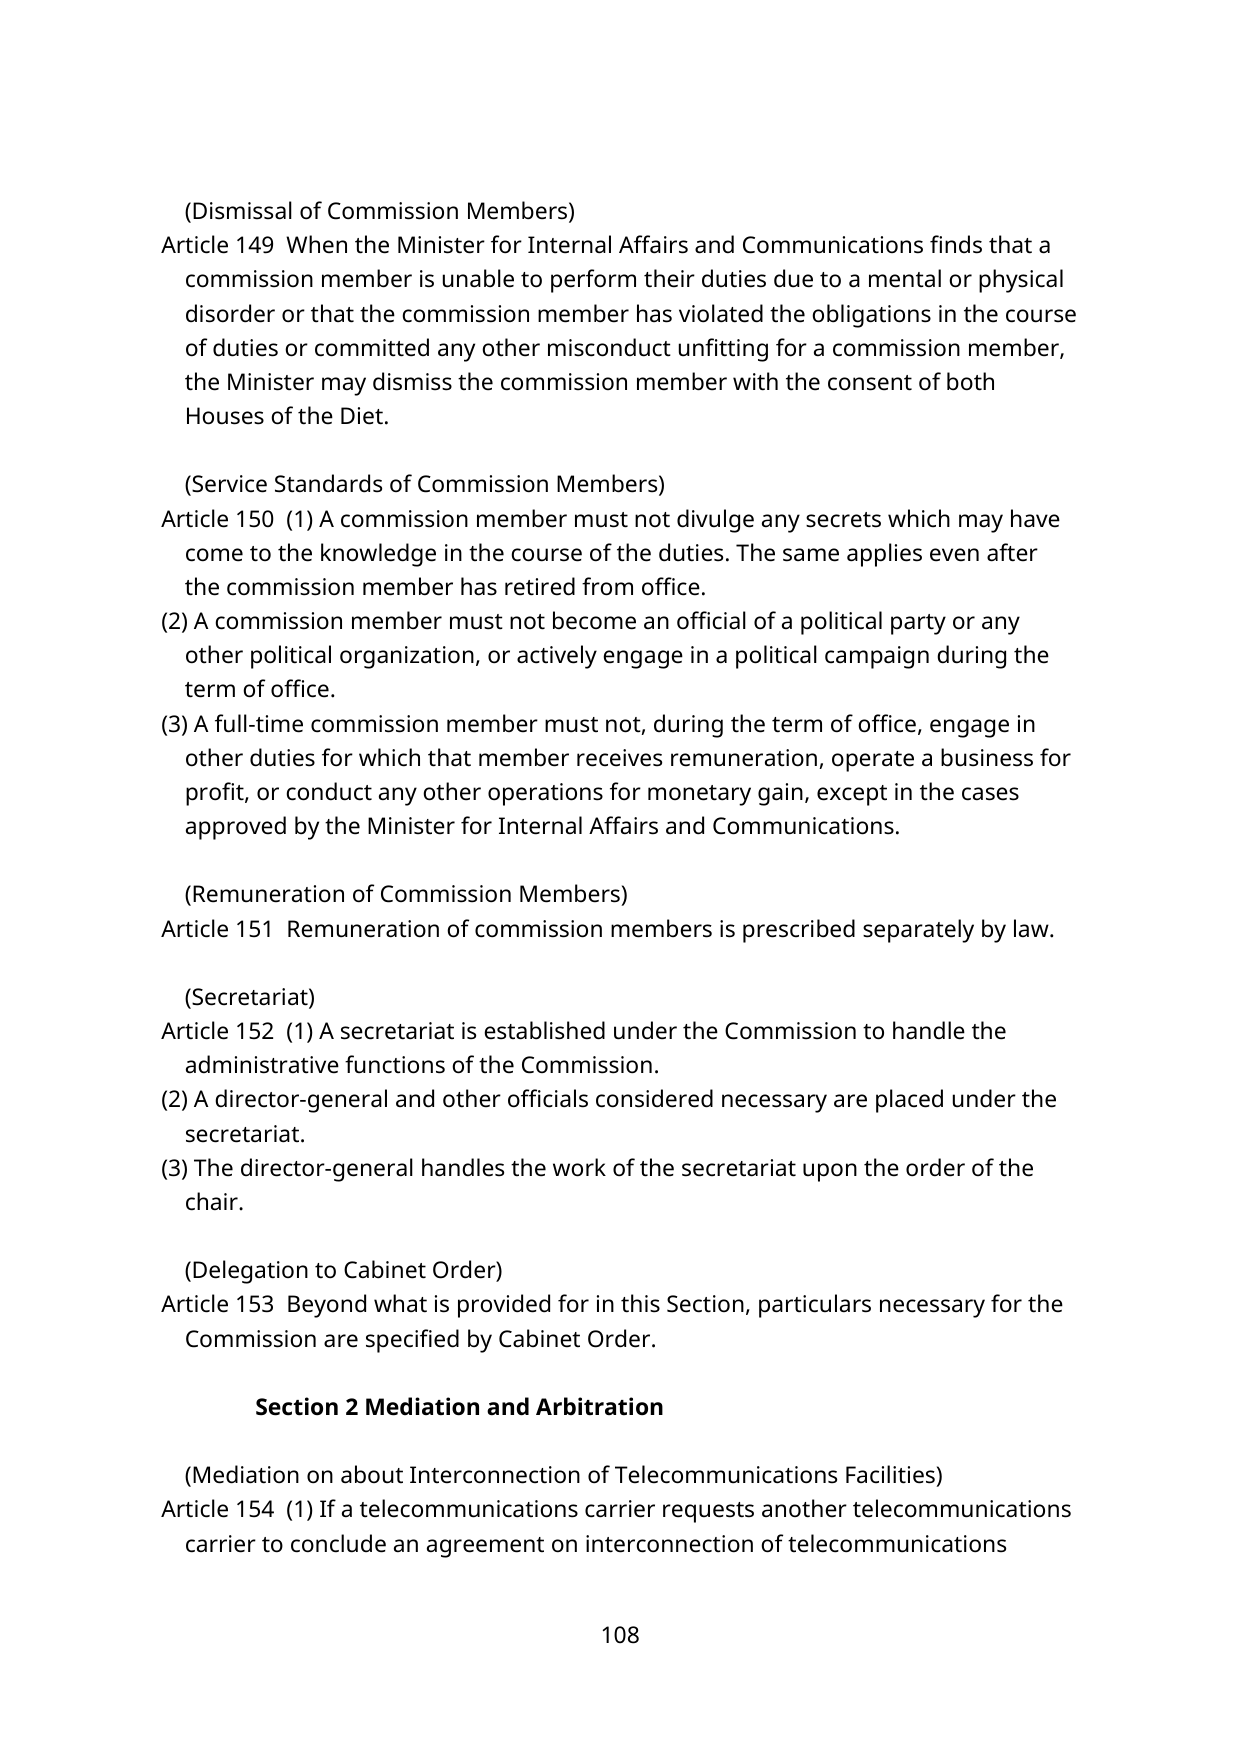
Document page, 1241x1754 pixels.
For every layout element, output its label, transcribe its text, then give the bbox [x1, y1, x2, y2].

text (Mediation on about Interconnection of Telecommunications Facilities) [184, 1458, 1079, 1492]
text Article 153 Beyond what is provided for in this Section, particulars necessary for the Commission are specified by Cabinet Order. [161, 1287, 1079, 1355]
text (Secretariat) [184, 979, 1079, 1014]
text (Remuneration of Commission Members) [184, 877, 1079, 911]
text (2) A director-general and other officials considered necessary are placed under the secretariat. [161, 1082, 1079, 1150]
text Article 150 (1) A commission member must not divulge any secrets which may have come to the knowledge in the course of the duties. The same applies even after the commission member has retired from office. [161, 501, 1079, 604]
text Article 149 When the Minister for Internal Affairs and Communications finds that a commission member is unable to perform their duties due to a mental or physical disorder or that the commission member has violated the obligations in the course of duties or committed any other misconduct unfitting for a commission member, the Minister may dismiss the commission member with the consent of both Houses of the Diet. [161, 228, 1079, 433]
text (3) The director-general handles the work of the secretariat upon the order of the chair. [161, 1150, 1079, 1219]
text Article 152 (1) A secretariat is established under the Commission to handle the administrative functions of the Commission. [161, 1014, 1079, 1082]
text Section 2 Mediation and Arbitration [253, 1389, 1079, 1424]
text (2) A commission member must not become an official of a political party or any other political organization, or actively engage in a political campaign during the term of office. [161, 604, 1079, 706]
text Article 151 Remuneration of commission members is prescribed separately by law. [161, 911, 1079, 945]
text (Delegation to Cabinet Order) [184, 1253, 1079, 1287]
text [161, 1492, 1079, 1560]
text (Dismissal of Commission Members) [184, 194, 1079, 228]
text (Service Standards of Commission Members) [184, 467, 1079, 501]
text (3) A full-time commission member must not, during the term of office, engage in other duties for which that member receives remuneration, operate a business for profit, or conduct any other operations for monetary gain, except in the cases approved by the Minister for Internal Affairs and Communications. [161, 706, 1079, 843]
